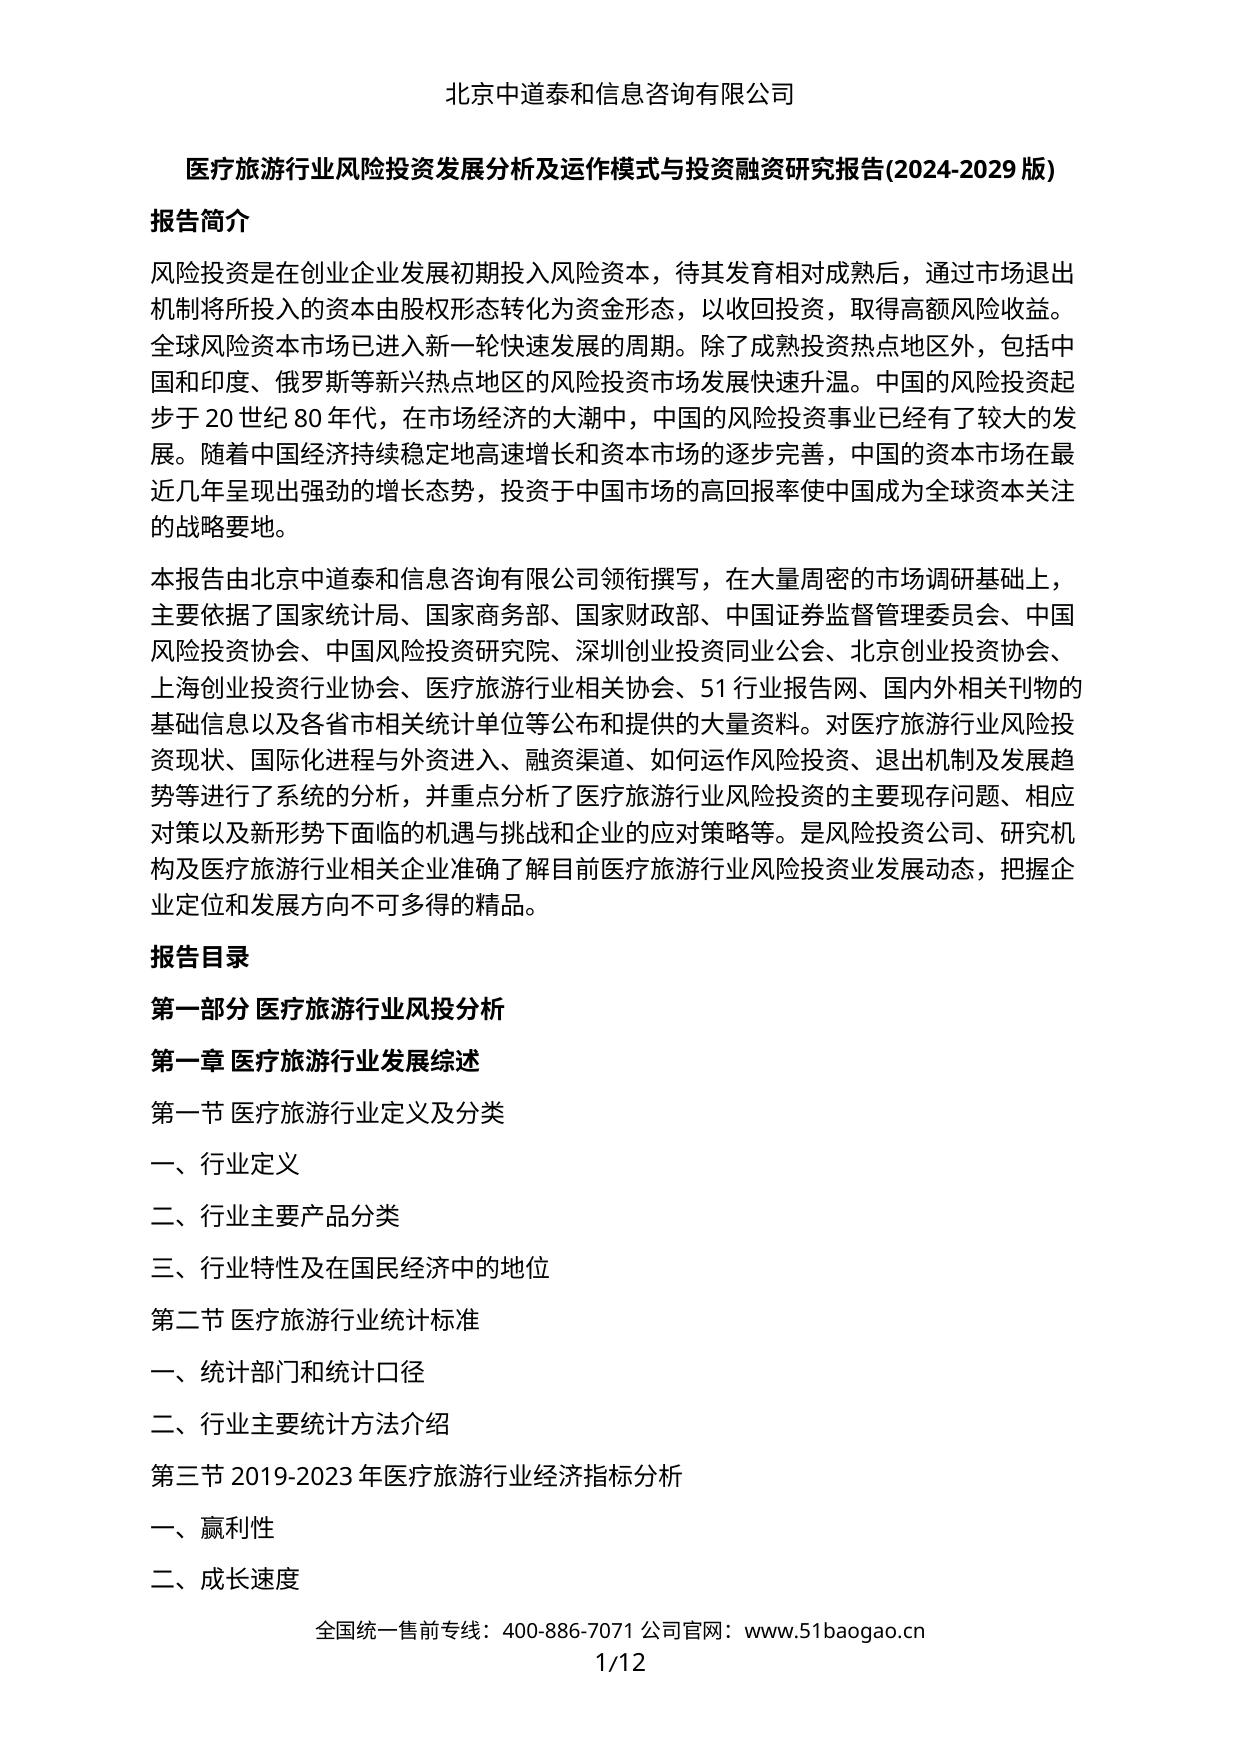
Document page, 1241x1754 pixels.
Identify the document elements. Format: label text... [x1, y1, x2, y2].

text 第二节 医疗旅游行业统计标准 [150, 1301, 1090, 1337]
text 二、行业主要统计方法介绍 [150, 1404, 1090, 1441]
text 第一章 医疗旅游行业发展综述 [150, 1041, 1090, 1077]
text 一、统计部门和统计口径 [150, 1352, 1090, 1389]
text 第一节 医疗旅游行业定义及分类 [150, 1093, 1090, 1129]
text 报告目录 [150, 937, 1090, 974]
text 报告简介 [150, 202, 1090, 238]
text 一、赢利性 [150, 1508, 1090, 1544]
text 一、行业定义 [150, 1145, 1090, 1181]
text 医疗旅游行业风险投资发展分析及运作模式与投资融资研究报告(2024-2029版) [150, 150, 1090, 186]
text 本报告由北京中道泰和信息咨询有限公司领衔撰写，在大量周密的市场调研基础上，主要依据了国家统计局、国家商务部、国家财政部、中国证券监督管理委员会、中国风险投资协会、中国风险投资研究院、深圳创业投资同业公会、北京创业投资协会、上海创业投资行业协会、医疗旅游行业相关协会、51行业报告网、国内外相关刊物的基础信息以及各省市相关统计单位等公布和提供的大量资料。对医疗旅游行业风险投资现状、国际化进程与外资进入、融资渠道、如何运作风险投资、退出机制及发展趋势等进行了系统的分析，并重点分析了医疗旅游行业风险投资的主要现存问题、相应对策以及新形势下面临的机遇与挑战和企业的应对策略等。是风险投资公司、研究机构及医疗旅游行业相关企业准确了解目前医疗旅游行业风险投资业发展动态，把握企业定位和发展方向不可多得的精品。 [150, 559, 1090, 922]
text 第一部分 医疗旅游行业风投分析 [150, 989, 1090, 1026]
text 风险投资是在创业企业发展初期投入风险资本，待其发育相对成熟后，通过市场退出机制将所投入的资本由股权形态转化为资金形态，以收回投资，取得高额风险收益。全球风险资本市场已进入新一轮快速发展的周期。除了成熟投资热点地区外，包括中国和印度、俄罗斯等新兴热点地区的风险投资市场发展快速升温。中国的风险投资起步于20世纪80年代，在市场经济的大潮中，中国的风险投资事业已经有了较大的发展。随着中国经济持续稳定地高速增长和资本市场的逐步完善，中国的资本市场在最近几年呈现出强劲的增长态势，投资于中国市场的高回报率使中国成为全球资本关注的战略要地。 [150, 254, 1090, 544]
text 三、行业特性及在国民经济中的地位 [150, 1249, 1090, 1285]
text 二、成长速度 [150, 1560, 1090, 1596]
text 二、行业主要产品分类 [150, 1197, 1090, 1233]
text 第三节 2019-2023年医疗旅游行业经济指标分析 [150, 1456, 1090, 1492]
